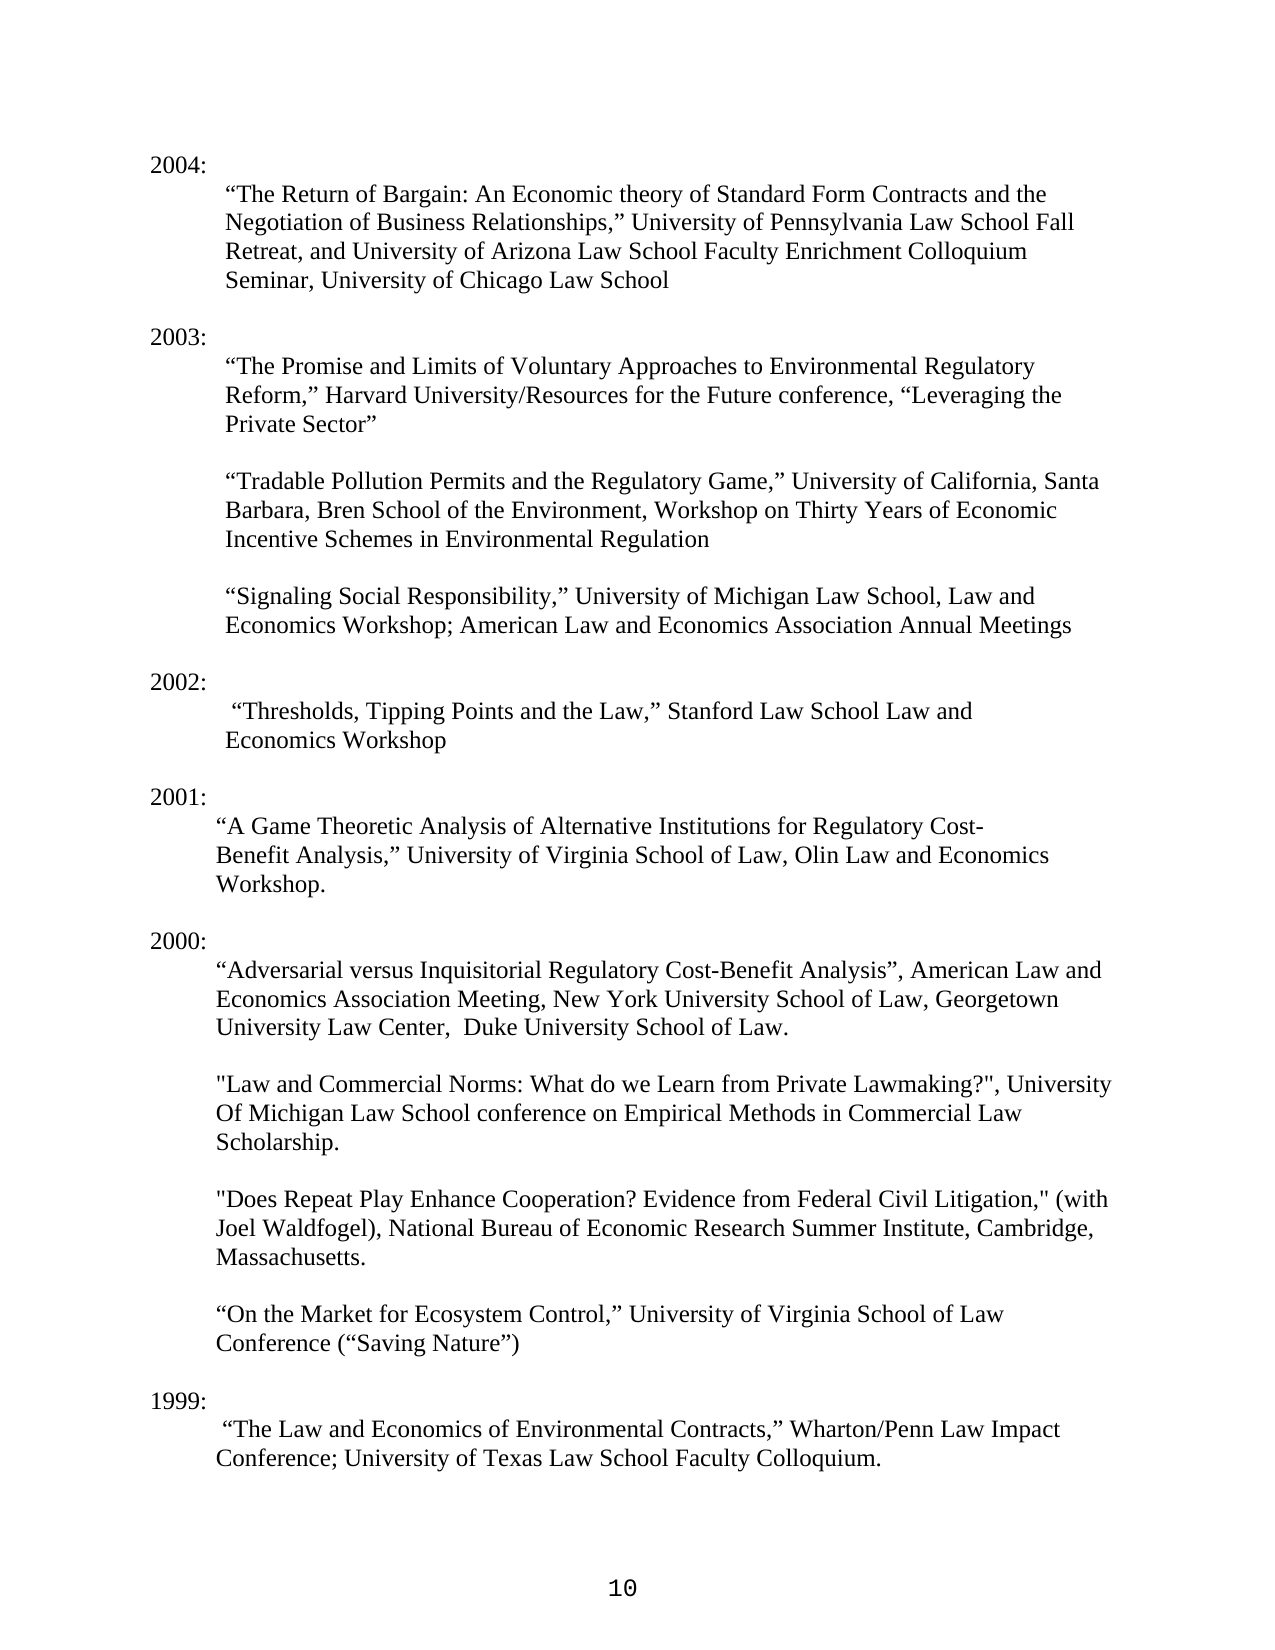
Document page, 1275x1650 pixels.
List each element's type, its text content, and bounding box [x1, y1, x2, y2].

text 2001: [150, 782, 1125, 811]
text 2002: [150, 667, 1125, 696]
text "Law and Commercial Norms: What do we Learn from Private Lawmaking?", University Of Michigan Law School conference on Empirical Methods in Commercial Law Scholarship. [216, 1069, 1125, 1156]
text 2000: [150, 926, 1125, 955]
text “The Law and Economics of Environmental Contracts,” Wharton/Penn Law Impact Conference; University of Texas Law School Faculty Colloquium. [216, 1414, 1125, 1472]
text 1999: [150, 1386, 1125, 1414]
text Benefit Analysis,” University of Virginia School of Law, Olin Law and Economics Workshop. [216, 840, 1125, 897]
text “Signaling Social Responsibility,” University of Michigan Law School, Law and Economics Workshop; American Law and Economics Association Annual Meetings [225, 581, 1125, 639]
text “Thresholds, Tipping Points and the Law,” Stanford Law School Law and Economics Workshop [150, 696, 1125, 754]
text 2003: [150, 322, 1125, 351]
text “Tradable Pollution Permits and the Regulatory Game,” University of California, Santa Barbara, Bren School of the Environment, Workshop on Thirty Years of Economic Incentive Schemes in Environmental Regulation [225, 466, 1125, 552]
text "Does Repeat Play Enhance Cooperation? Evidence from Federal Civil Litigation," (with Joel Waldfogel), National Bureau of Economic Research Summer Institute, Cambridge, Massachusetts. [216, 1184, 1125, 1271]
text 2004: [150, 150, 1125, 179]
text “On the Market for Ecosystem Control,” University of Virginia School of Law Conference (“Saving Nature”) [216, 1299, 1125, 1357]
text “A Game Theoretic Analysis of Alternative Institutions for Regulatory Cost- [150, 811, 1125, 840]
text “Adversarial versus Inquisitorial Regulatory Cost-Benefit Analysis”, American Law and Economics Association Meeting, New York University School of Law, Georgetown University Law Center, Duke University School of Law. [216, 955, 1125, 1041]
text “The Return of Bargain: An Economic theory of Standard Form Contracts and the Negotiation of Business Relationships,” University of Pennsylvania Law School Fall Retreat, and University of Arizona Law School Faculty Enrichment Colloquium [225, 179, 1125, 265]
text “The Promise and Limits of Voluntary Approaches to Environmental Regulatory Reform,” Harvard University/Resources for the Future conference, “Leveraging the Private Sector” [225, 351, 1125, 437]
text Seminar, University of Chicago Law School [150, 265, 1125, 294]
